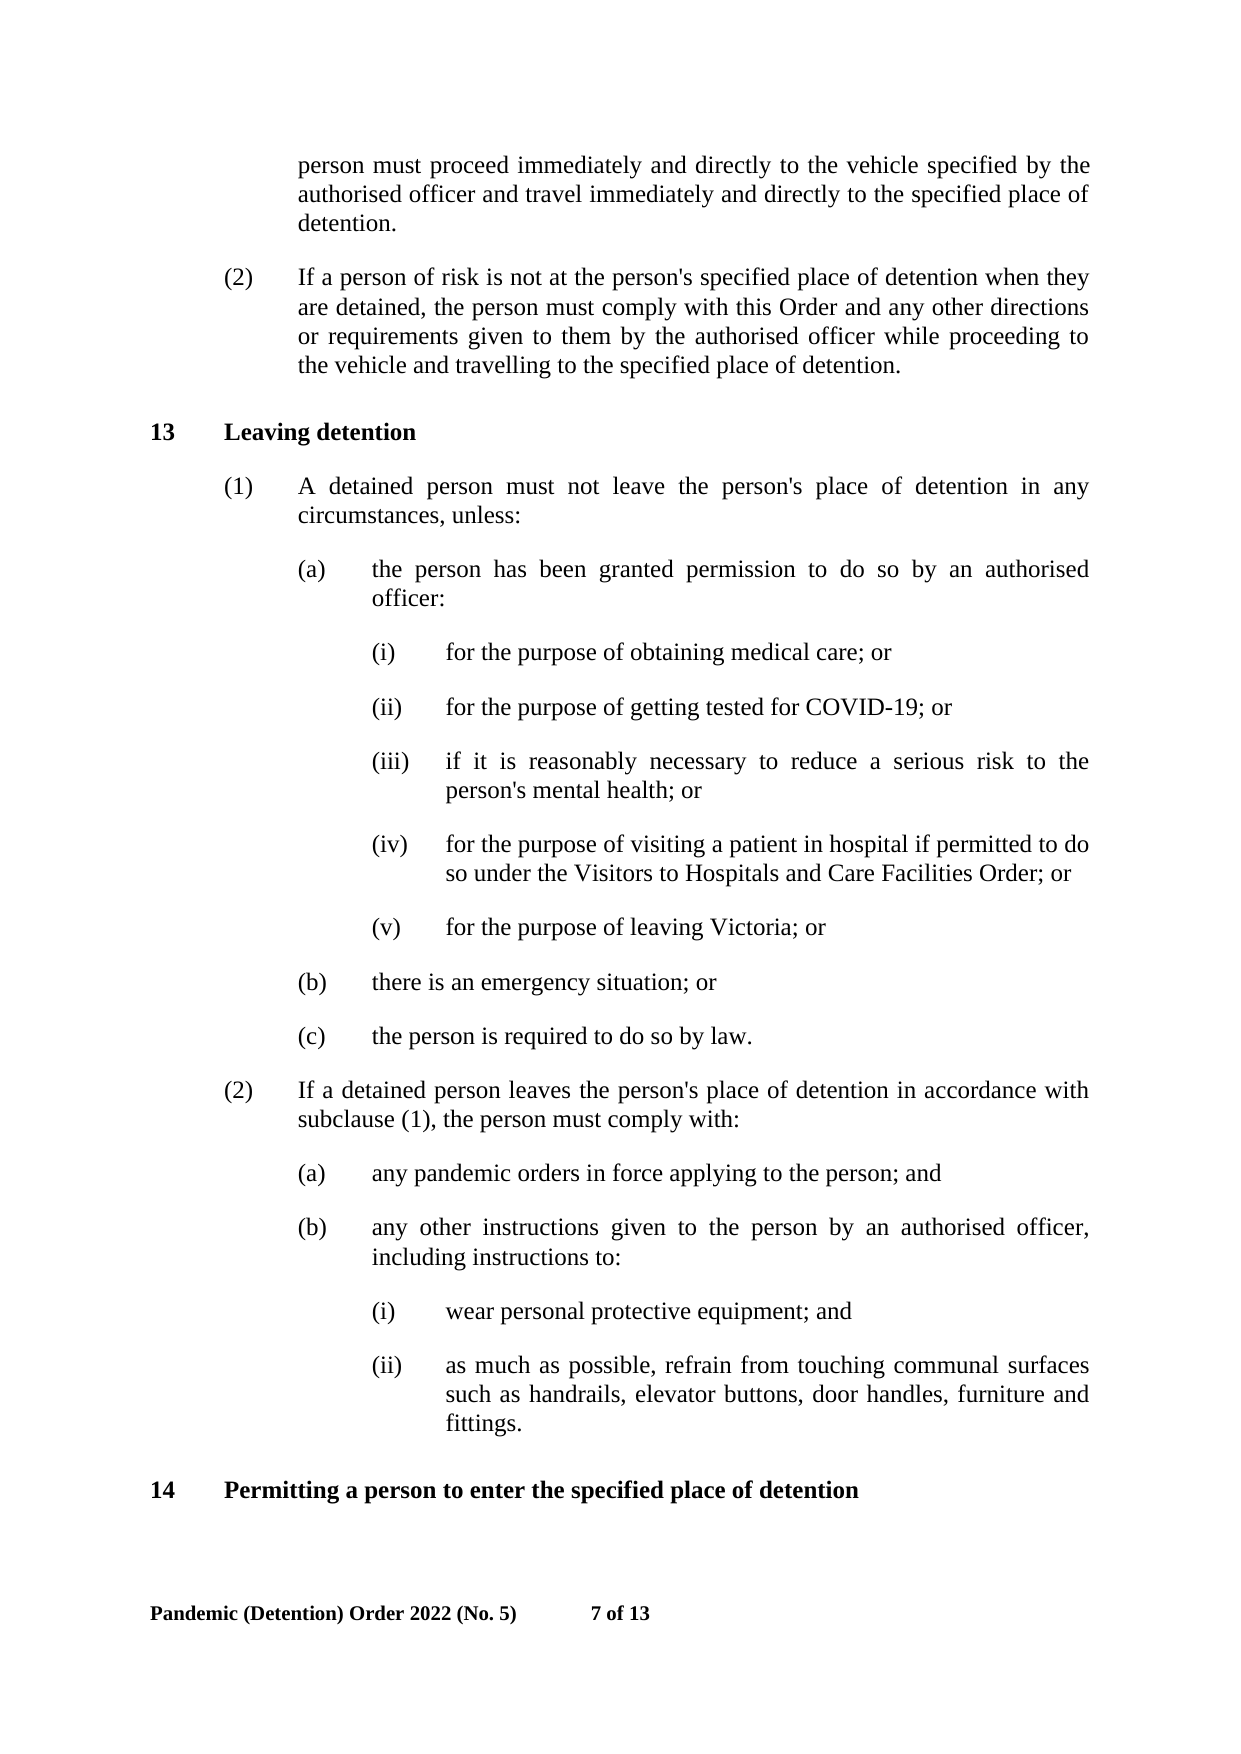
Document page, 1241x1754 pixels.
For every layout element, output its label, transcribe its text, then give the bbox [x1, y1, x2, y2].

text as much as possible, refrain from touching communal surfaces such as handrails, elevator buttons, door handles, furniture and fittings. [372, 1350, 1090, 1437]
text for the purpose of obtaining medical care; or [372, 637, 1090, 667]
text any other instructions given to the person by an authorised officer, including instructions to: [298, 1212, 1090, 1271]
text for the purpose of visiting a patient in hospital if permitted to do so under the Visitors to Hospitals and Care Facilities Order; or [372, 829, 1090, 887]
text the person has been granted permission to do so by an authorised officer: [298, 554, 1090, 612]
subtitle Leaving detention [150, 417, 1090, 446]
text for the purpose of getting tested for COVID-19; or [372, 692, 1090, 721]
text the person is required to do so by law. [298, 1021, 1090, 1050]
text any pandemic orders in force applying to the person; and [298, 1158, 1090, 1187]
subtitle Permitting a person to enter the specified place of detention [150, 1475, 1090, 1504]
text If a detained person leaves the person's place of detention in accordance with subclause (1), the person must comply with: [224, 1075, 1090, 1133]
text If a person of risk is not at the person's specified place of detention when they are detained, the person must comply with this Order and any other directions or requirements given to them by the authorised officer while proceeding to the vehicle and travelling to the specified place of detention. [224, 262, 1090, 379]
text A detained person must not leave the person's place of detention in any circumstances, unless: [224, 471, 1090, 529]
text wear personal protective equipment; and [372, 1296, 1090, 1325]
text there is an emergency situation; or [298, 967, 1090, 996]
text for the purpose of leaving Victoria; or [372, 912, 1090, 942]
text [224, 150, 1090, 237]
text if it is reasonably necessary to reduce a serious risk to the person's mental health; or [372, 746, 1090, 804]
